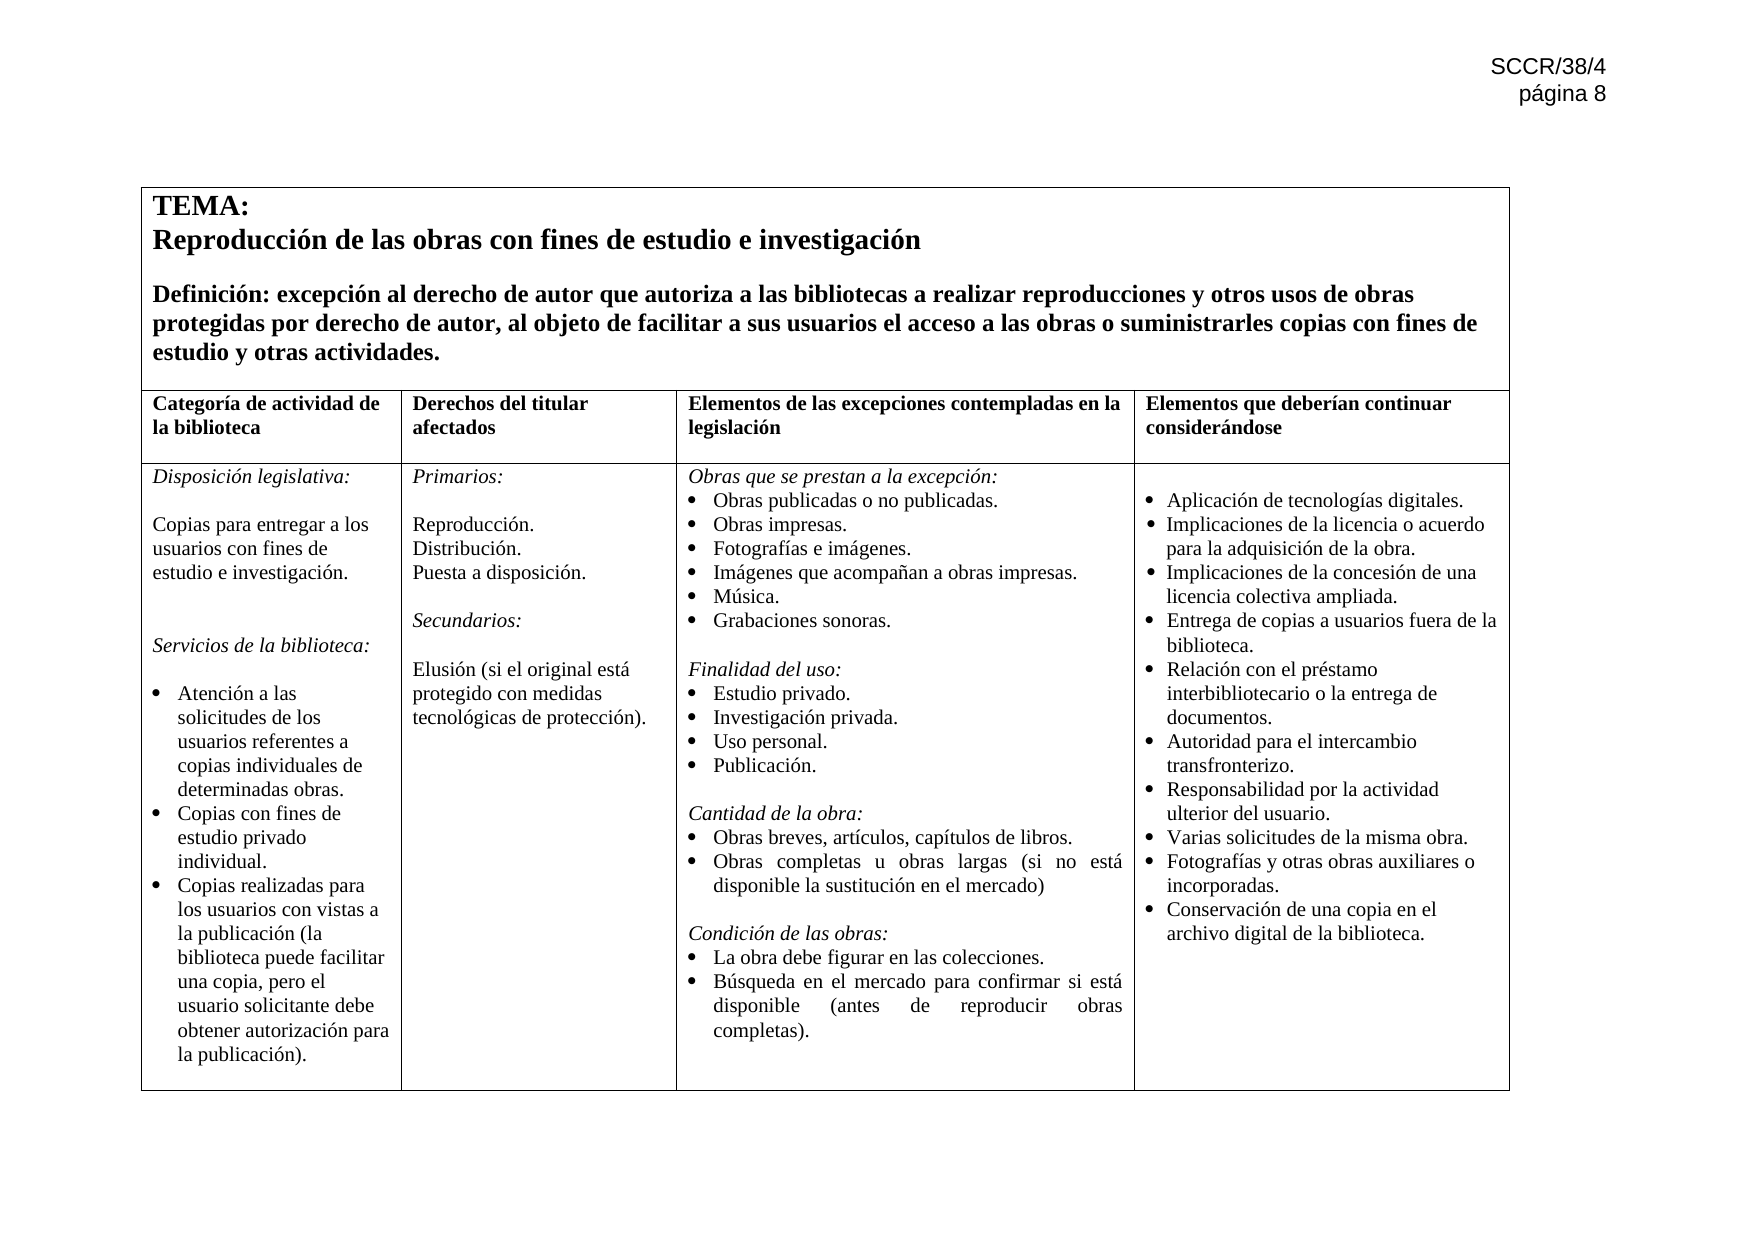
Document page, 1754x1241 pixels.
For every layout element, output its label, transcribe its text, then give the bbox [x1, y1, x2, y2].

table_cell Elementos que deberían continuar considerándose [1135, 391, 1509, 463]
table_cell Elementos de las excepciones contempladas en la legislación [677, 391, 1134, 463]
table_header TEMA: Reproducción de las obras con fines de estudio e investigación Definición: excepción al derecho de autor que autoriza a las bibliotecas a realizar reproducciones y otros usos de obras protegidas por derecho de autor, al objeto de facilitar a sus usuarios el acceso a las obras o suministrarles copias con fines de estudio y otras actividades. [142, 188, 1509, 390]
table_cell Disposición legislativa: Copias para entregar a los usuarios con fines de estudio e investigación. Servicios de la biblioteca: Atención a las solicitudes de los usuarios referentes a copias individuales de determinadas obras. Copias con fines de estudio privado individual. Copias realizadas para los usuarios con vistas a la publicación (la biblioteca puede facilitar una copia, pero el usuario solicitante debe obtener autorización para la publicación). [142, 464, 401, 1090]
table_cell Aplicación de tecnologías digitales. Implicaciones de la licencia o acuerdo para la adquisición de la obra. Implicaciones de la concesión de una licencia colectiva ampliada. Entrega de copias a usuarios fuera de la biblioteca. Relación con el préstamo interbibliotecario o la entrega de documentos. Autoridad para el intercambio transfronterizo. Responsabilidad por la actividad ulterior del usuario. Varias solicitudes de la misma obra. Fotografías y otras obras auxiliares o incorporadas. Conservación de una copia en el archivo digital de la biblioteca. [1135, 464, 1509, 1090]
table_cell Obras que se prestan a la excepción: Obras publicadas o no publicadas. Obras impresas. Fotografías e imágenes. Imágenes que acompañan a obras impresas. Música. Grabaciones sonoras. Finalidad del uso: Estudio privado. Investigación privada. Uso personal. Publicación. Cantidad de la obra: Obras breves, artículos, capítulos de libros. Obras completas u obras largas (si no está disponible la sustitución en el mercado) Condición de las obras: La obra debe figurar en las colecciones. Búsqueda en el mercado para confirmar si está disponible (antes de reproducir obras completas). [677, 464, 1134, 1090]
table_cell Categoría de actividad de la biblioteca [142, 391, 401, 463]
table_cell Primarios: Reproducción. Distribución. Puesta a disposición. Secundarios: Elusión (si el original está protegido con medidas tecnológicas de protección). [402, 464, 676, 1090]
table_cell Derechos del titular afectados [402, 391, 676, 463]
